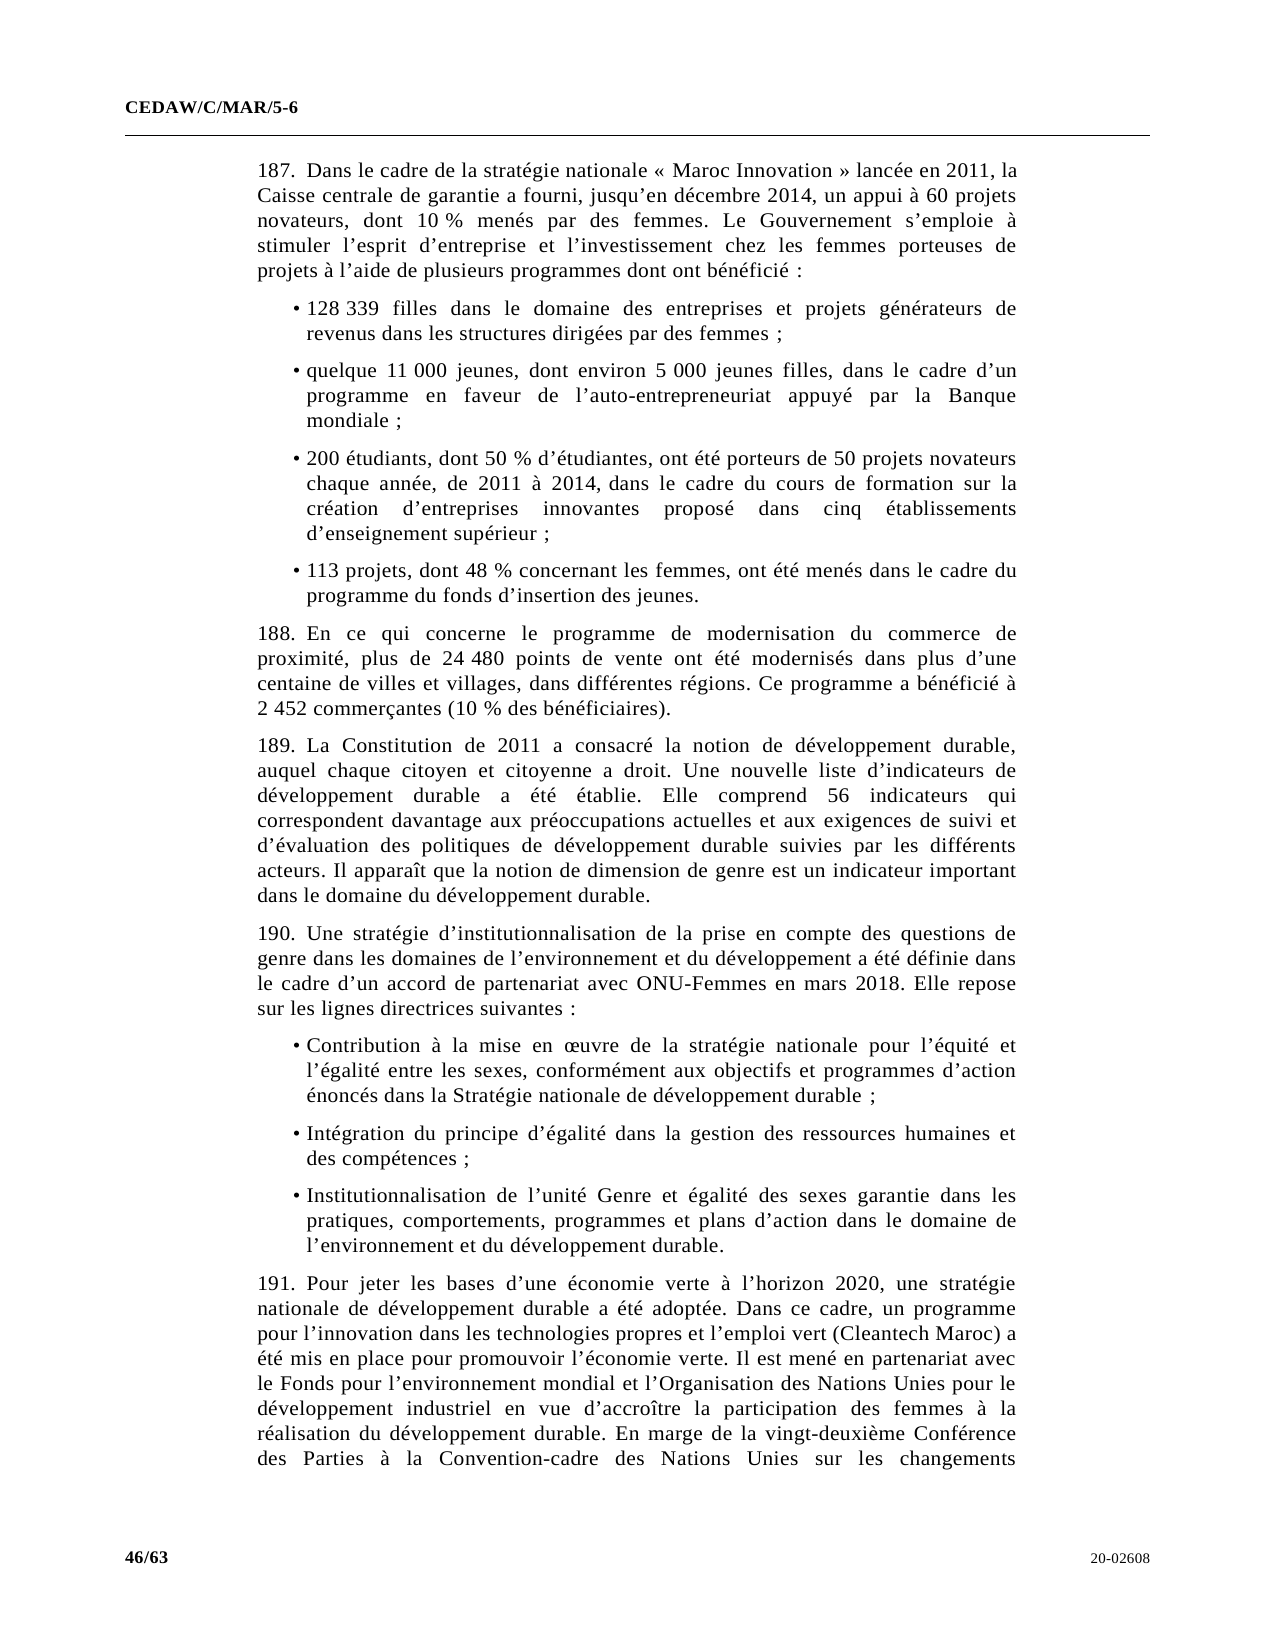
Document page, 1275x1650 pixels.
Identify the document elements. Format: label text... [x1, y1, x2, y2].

text • quelque 11 000 jeunes, dont environ 5 000 jeunes filles, dans le cadre d’un programme en faveur de l’auto-entrepreneuriat appuyé par la Banque mondiale ; [257, 357, 1018, 432]
text • Institutionnalisation de l’unité Genre et égalité des sexes garantie dans les pratiques, comportements, programmes et plans d’action dans le domaine de l’environnement et du développement durable. [257, 1182, 1018, 1257]
text • 200 étudiants, dont 50 % d’étudiantes, ont été porteurs de 50 projets novateurs chaque année, de 2011 à 2014, dans le cadre du cours de formation sur la création d’entreprises innovantes proposé dans cinq établissements d’enseignement supérieur ; [257, 445, 1018, 545]
list Une stratégie d’institutionnalisation de la prise en compte des questions de genre dans les domaines de l’environnement et du développement a été définie dans le cadre d’un accord de partenariat avec ONU-Femmes en mars 2018. Elle repose sur les lignes directrices suivantes : [257, 920, 1018, 1020]
list En ce qui concerne le programme de modernisation du commerce de proximité, plus de 24 480 points de vente ont été modernisés dans plus d’une centaine de villes et villages, dans différentes régions. Ce programme a bénéficié à 2 452 commerçantes (10 % des bénéficiaires). [257, 620, 1018, 720]
text • Contribution à la mise en œuvre de la stratégie nationale pour l’équité et l’égalité entre les sexes, conformément aux objectifs et programmes d’action énoncés dans la Stratégie nationale de développement durable ; [257, 1032, 1018, 1107]
text • Intégration du principe d’égalité dans la gestion des ressources humaines et des compétences ; [257, 1120, 1018, 1170]
text • 113 projets, dont 48 % concernant les femmes, ont été menés dans le cadre du programme du fonds d’insertion des jeunes. [257, 557, 1018, 607]
list Dans le cadre de la stratégie nationale « Maroc Innovation » lancée en 2011, la Caisse centrale de garantie a fourni, jusqu’en décembre 2014, un appui à 60 projets novateurs, dont 10 % menés par des femmes. Le Gouvernement s’emploie à stimuler l’esprit d’entreprise et l’investissement chez les femmes porteuses de projets à l’aide de plusieurs programmes dont ont bénéficié : [257, 157, 1018, 282]
text • 128 339 filles dans le domaine des entreprises et projets générateurs de revenus dans les structures dirigées par des femmes ; [257, 295, 1018, 345]
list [257, 1270, 1018, 1470]
list La Constitution de 2011 a consacré la notion de développement durable, auquel chaque citoyen et citoyenne a droit. Une nouvelle liste d’indicateurs de développement durable a été établie. Elle comprend 56 indicateurs qui correspondent davantage aux préoccupations actuelles et aux exigences de suivi et d’évaluation des politiques de développement durable suivies par les différents acteurs. Il apparaît que la notion de dimension de genre est un indicateur important dans le domaine du développement durable. [257, 732, 1018, 907]
